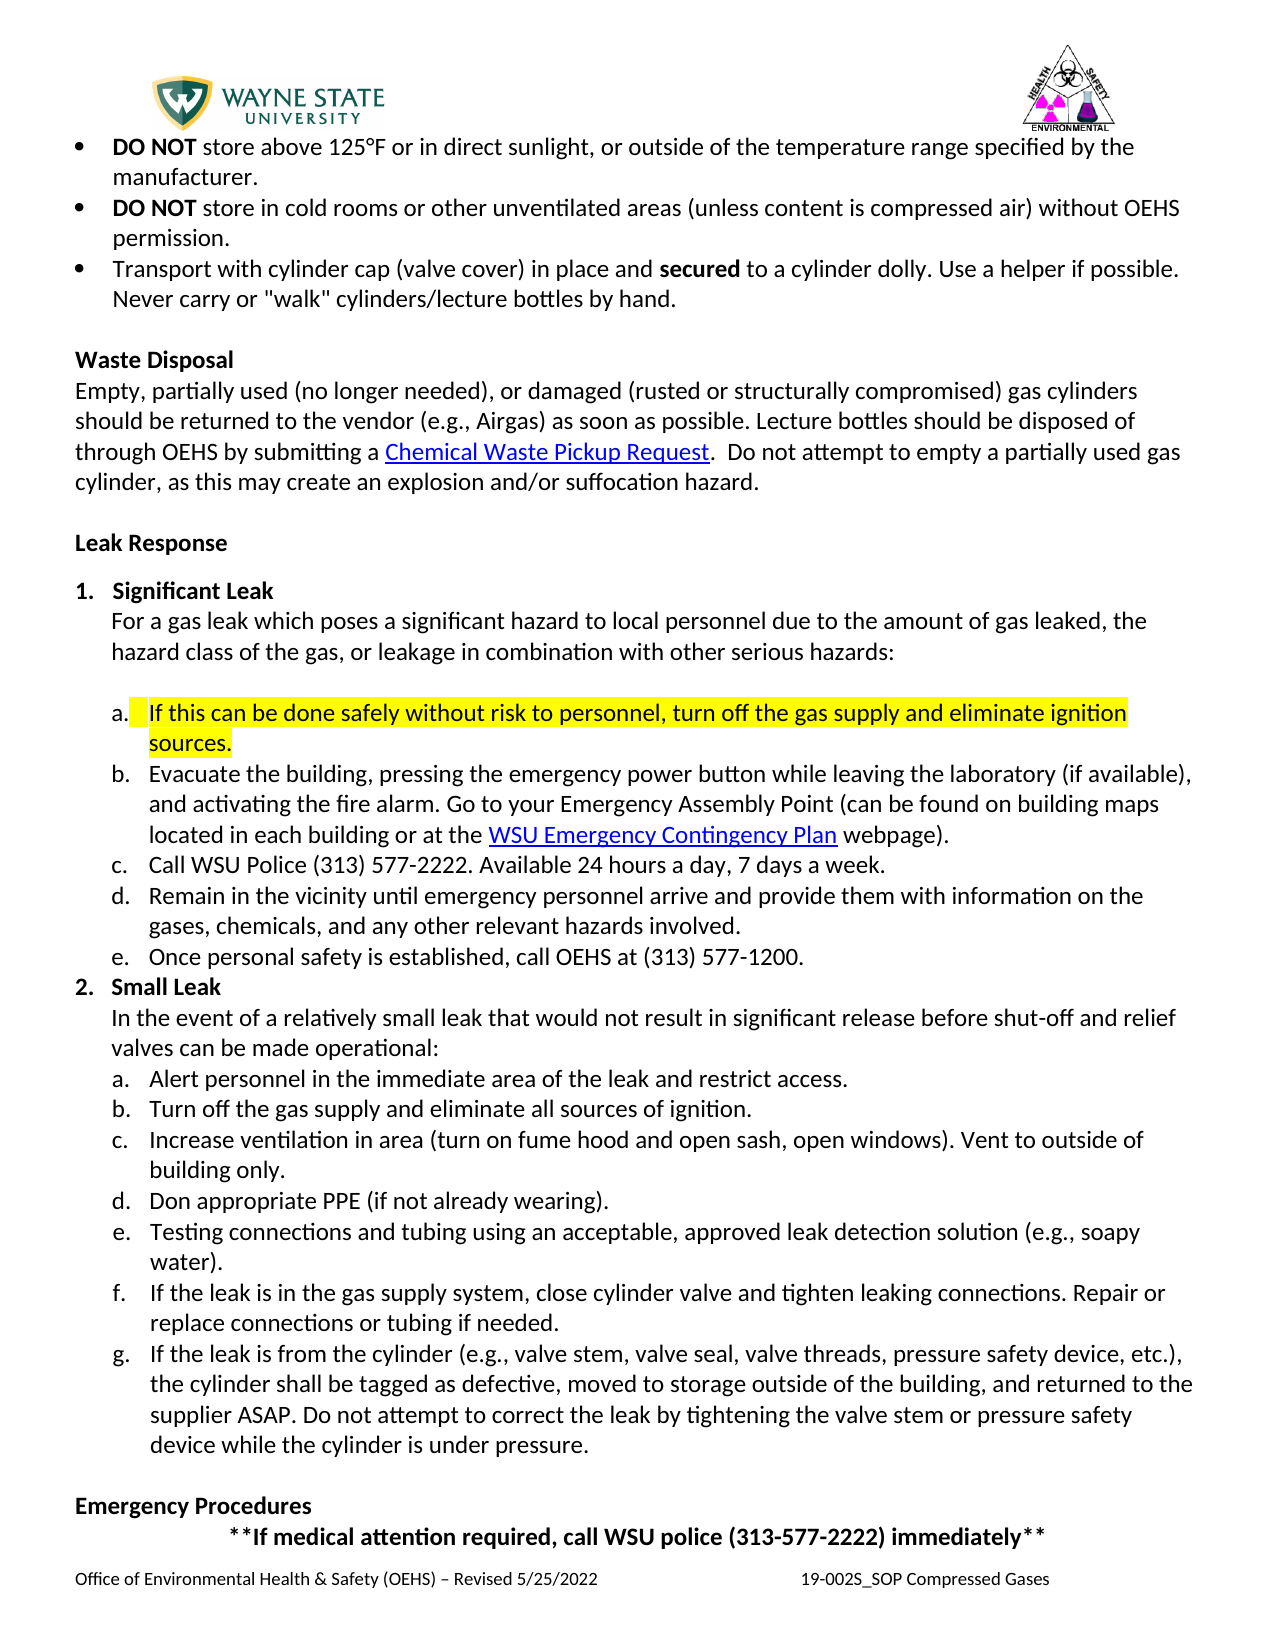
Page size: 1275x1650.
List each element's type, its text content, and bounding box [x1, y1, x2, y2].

list Small Leak [75, 972, 1200, 1002]
list If this can be done safely without risk to personnel, turn off the gas supply and eliminate ignition sources. [111, 697, 1200, 758]
list Don appropriate PPE (if not already wearing). [112, 1185, 1200, 1216]
list Call WSU Police (313) 577-2222. Available 24 hours a day, 7 days a week. [111, 849, 1200, 880]
subtitle Leak Response [75, 528, 1200, 558]
list Evacuate the building, pressing the emergency power button while leaving the laboratory (if available), and activating the fire alarm. Go to your Emergency Assembly Point (can be found on building maps located in each building or at the WSU Emergency Contingency Plan webpage). [111, 758, 1200, 849]
subtitle Emergency Procedures [75, 1490, 1200, 1521]
list Testing connections and tubing using an acceptable, approved leak detection solution (e.g., soapy water). [112, 1216, 1200, 1277]
list If the leak is in the gas supply system, close cylinder valve and tighten leaking connections. Repair or replace connections or tubing if needed. [112, 1277, 1200, 1338]
text **If medical attention required, call WSU police (313-577-2222) immediately** [75, 1521, 1200, 1551]
list Turn off the gas supply and eliminate all sources of ignition. [112, 1094, 1200, 1124]
picture [1011, 45, 1125, 131]
list DO NOT store above 125°F or in direct sunlight, or outside of the temperature range specified by the manufacturer. [75, 131, 1200, 192]
text For a gas leak which poses a significant hazard to local personnel due to the amount of gas leaked, the hazard class of the gas, or leakage in combination with other serious hazards: [111, 605, 1200, 666]
list Increase ventilation in area (turn on fume hood and open sash, open windows). Vent to outside of building only. [112, 1124, 1200, 1185]
list Once personal safety is established, call OEHS at (313) 577-1200. [111, 941, 1200, 972]
picture [150, 76, 385, 131]
list Remain in the vicinity until emergency personnel arrive and provide them with information on the gases, chemicals, and any other relevant hazards involved. [111, 880, 1200, 941]
subtitle Waste Disposal [75, 344, 1200, 375]
list Significant Leak [75, 575, 1200, 605]
text Empty, partially used (no longer needed), or damaged (rusted or structurally compromised) gas cylinders should be returned to the vendor (e.g., Airgas) as soon as possible. Lecture bottles should be disposed of through OEHS by submitting a Chemical Waste Pickup Request. Do not attempt to empty a partially used gas cylinder, as this may create an explosion and/or suffocation hazard. [75, 375, 1200, 497]
list Transport with cylinder cap (valve cover) in place and secured to a cylinder dolly. Use a helper if possible. Never carry or "walk" cylinders/lecture bottles by hand. [75, 253, 1200, 314]
list In the event of a relatively small leak that would not result in significant release before shut-off and relief valves can be made operational: [111, 1002, 1200, 1063]
list Alert personnel in the immediate area of the leak and restrict access. [112, 1063, 1200, 1094]
list DO NOT store in cold rooms or other unventilated areas (unless content is compressed air) without OEHS permission. [75, 192, 1200, 253]
list If the leak is from the cylinder (e.g., valve stem, valve seal, valve threads, pressure safety device, etc.), the cylinder shall be tagged as defective, moved to storage outside of the building, and returned to the supplier ASAP. Do not attempt to correct the leak by tightening the valve stem or pressure safety device while the cylinder is under pressure. [112, 1338, 1200, 1460]
